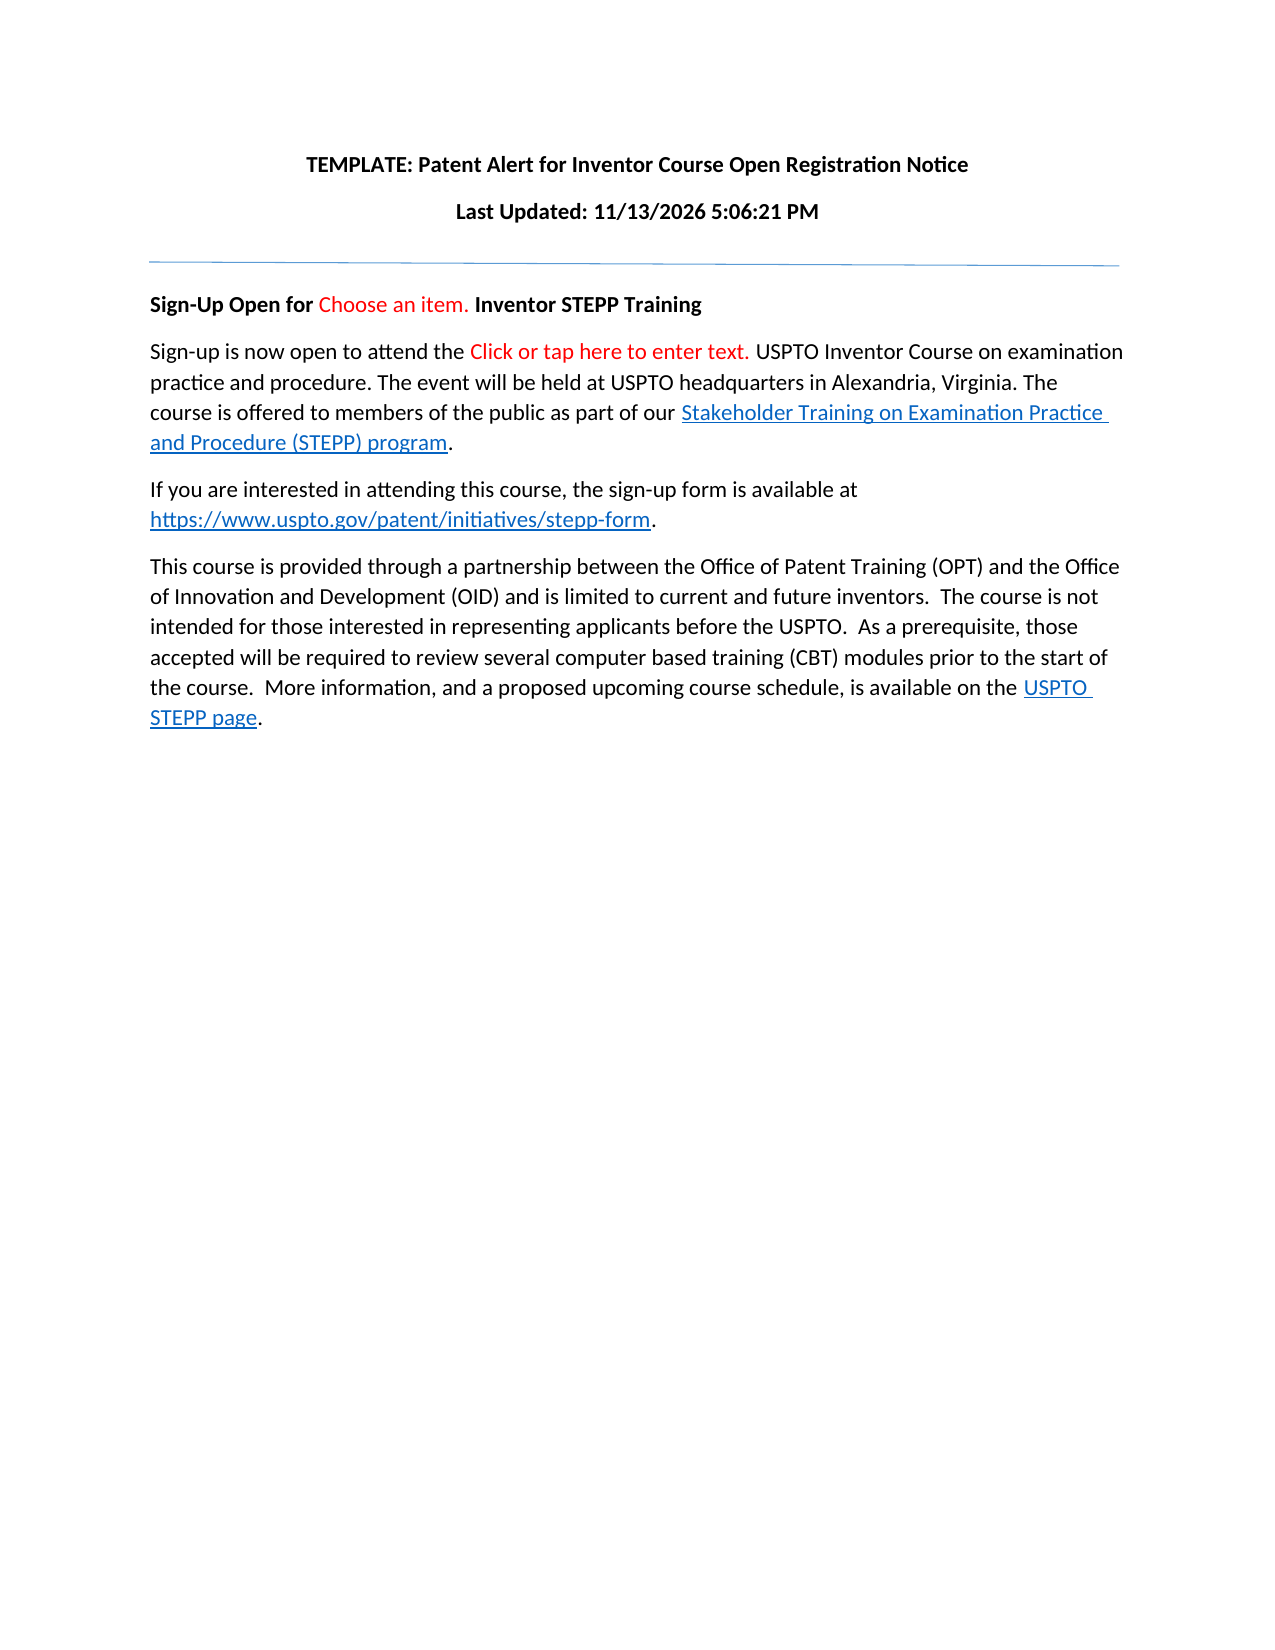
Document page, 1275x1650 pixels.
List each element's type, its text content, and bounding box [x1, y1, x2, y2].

text This course is provided through a partnership between the Office of Patent Training (OPT) and the Office of Innovation and Development (OID) and is limited to current and future inventors. The course is not intended for those interested in representing applicants before the USPTO. As a prerequisite, those accepted will be required to review several computer based training (CBT) modules prior to the start of the course. More information, and a proposed upcoming course schedule, is available on the USPTO STEPP page. [150, 552, 1125, 731]
text If you are interested in attending this course, the sign-up form is available at https://www.uspto.gov/patent/initiatives/stepp-form. [150, 475, 1125, 533]
text Sign-Up Open for Inventor STEPP Training [150, 291, 1125, 319]
text Sign-up is now open to attend the USPTO Inventor Course on examination practice and procedure. The event will be held at USPTO headquarters in Alexandria, Virginia. The course is offered to members of the public as part of our Stakeholder Training on Examination Practice and Procedure (STEPP) program. [150, 337, 1125, 456]
text TEMPLATE: Patent Alert for Inventor Course Open Registration Notice [150, 150, 1125, 178]
text Last Updated: 8/25/2021 3:13:33 PM [150, 197, 1125, 225]
